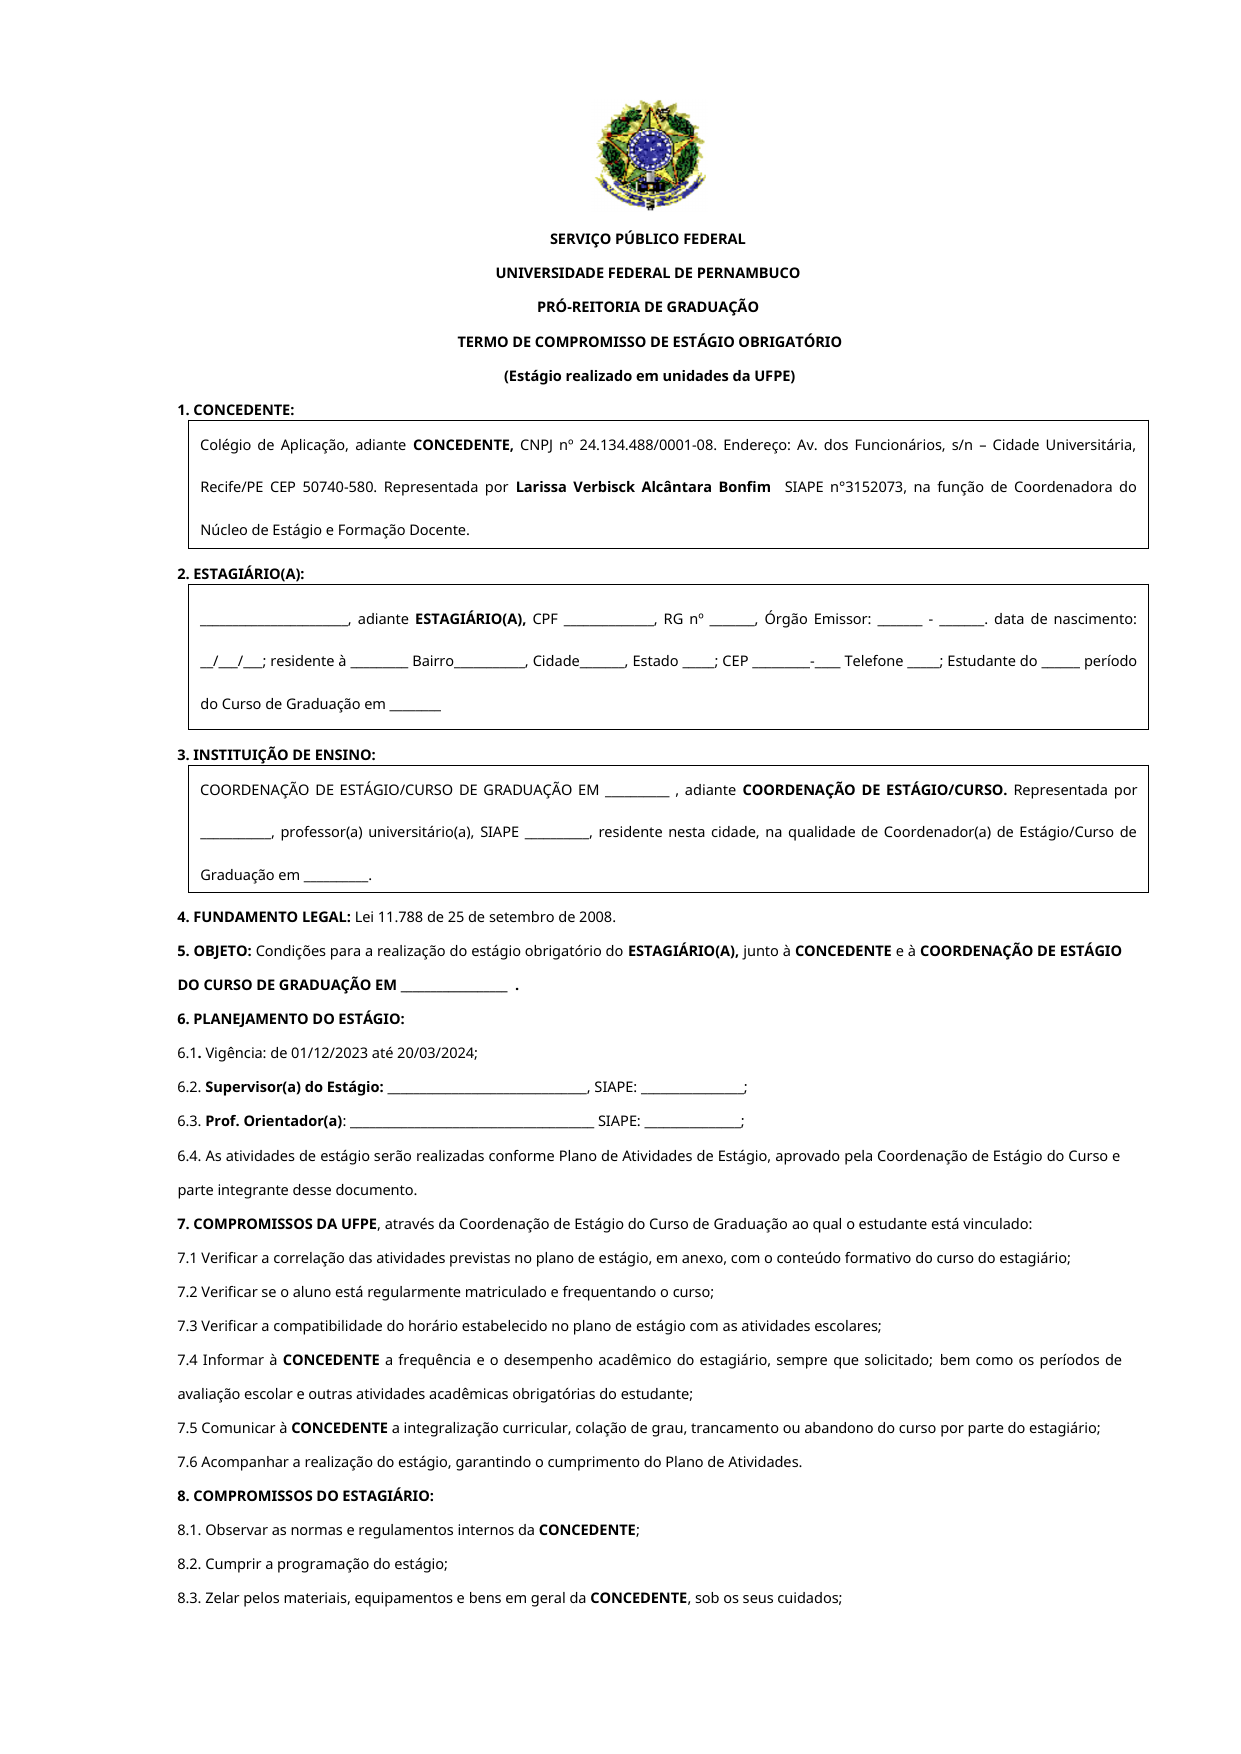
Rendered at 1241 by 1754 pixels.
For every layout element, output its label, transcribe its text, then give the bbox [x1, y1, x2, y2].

text 1. CONCEDENTE: [177, 385, 1122, 419]
text 6.2. Supervisor(a) do Estágio: _______________________________, SIAPE: ________________; [177, 1063, 1122, 1097]
text 7.1 Verificar a correlação das atividades previstas no plano de estágio, em anexo, com o conteúdo formativo do curso do estagiário; [177, 1233, 1122, 1267]
text 8.3. Zelar pelos materiais, equipamentos e bens em geral da CONCEDENTE, sob os seus cuidados; [177, 1574, 1122, 1608]
text 7.2 Verificar se o aluno está regularmente matriculado e frequentando o curso; [177, 1267, 1122, 1302]
text SERVIÇO PÚBLICO FEDERAL UNIVERSIDADE FEDERAL DE PERNAMBUCO PRÓ-REITORIA DE GRADUAÇÃO [177, 215, 1122, 317]
text 5. OBJETO: Condições para a realização do estágio obrigatório do ESTAGIÁRIO(A), junto à CONCEDENTE e à COORDENAÇÃO DE ESTÁGIO DO CURSO DE GRADUAÇÃO EM __________________ . [177, 927, 1122, 995]
text 8. COMPROMISSOS DO ESTAGIÁRIO: [177, 1472, 1122, 1506]
text (Estágio realizado em unidades da UFPE) [177, 351, 1122, 385]
text 6.1. Vigência: de 01/12/2023 até 20/03/2024; [177, 1029, 1122, 1063]
text 3. INSTITUIÇÃO DE ENSINO: [177, 730, 1122, 764]
text 8.2. Cumprir a programação do estágio; [177, 1540, 1122, 1574]
text 7.3 Verificar a compatibilidade do horário estabelecido no plano de estágio com as atividades escolares; [177, 1302, 1122, 1336]
text 7.6 Acompanhar a realização do estágio, garantindo o cumprimento do Plano de Atividades. [177, 1438, 1122, 1472]
text 8.1. Observar as normas e regulamentos internos da CONCEDENTE; [177, 1506, 1122, 1540]
text 6.3. Prof. Orientador(a): ______________________________________ SIAPE: _______________; [177, 1097, 1122, 1131]
table_header Colégio de Aplicação, adiante CONCEDENTE, CNPJ nº 24.134.488/0001-08. Endereço: Av. dos Funcionários, s/n – Cidade Universitária, Recife/PE CEP 50740-580. Representada por Larissa Verbisck Alcântara Bonfim SIAPE n°3152073, na função de Coordenadora do Núcleo de Estágio e Formação Docente. [189, 421, 1148, 548]
text TERMO DE COMPROMISSO DE ESTÁGIO OBRIGATÓRIO [177, 317, 1122, 351]
text 7.5 Comunicar à CONCEDENTE a integralização curricular, colação de grau, trancamento ou abandono do curso por parte do estagiário; [177, 1404, 1122, 1438]
text 7. COMPROMISSOS DA UFPE, através da Coordenação de Estágio do Curso de Graduação ao qual o estudante está vinculado: [177, 1199, 1122, 1233]
text 2. ESTAGIÁRIO(A): [177, 549, 1122, 583]
table_header _______________________, adiante ESTAGIÁRIO(A), CPF ______________, RG nº _______, Órgão Emissor: _______ - _______. data de nascimento: __/___/___; residente à _________ Bairro___________, Cidade_______, Estado _____; CEP _________-____ Telefone _____; Estudante do ______ período do Curso de Graduação em ________ [189, 585, 1148, 729]
text 6. PLANEJAMENTO DO ESTÁGIO: [177, 995, 1122, 1029]
text 4. FUNDAMENTO LEGAL: Lei 11.788 de 25 de setembro de 2008. [177, 893, 1122, 927]
text 6.4. As atividades de estágio serão realizadas conforme Plano de Atividades de Estágio, aprovado pela Coordenação de Estágio do Curso e parte integrante desse documento. [177, 1131, 1122, 1199]
text 7.4 Informar à CONCEDENTE a frequência e o desempenho acadêmico do estagiário, sempre que solicitado; bem como os períodos de avaliação escolar e outras atividades acadêmicas obrigatórias do estudante; [177, 1336, 1122, 1404]
table_header COORDENAÇÃO DE ESTÁGIO/CURSO DE GRADUAÇÃO EM __________ , adiante COORDENAÇÃO DE ESTÁGIO/CURSO. Representada por ___________, professor(a) universitário(a), SIAPE __________, residente nesta cidade, na qualidade de Coordenador(a) de Estágio/Curso de Graduação em __________. [189, 766, 1148, 892]
